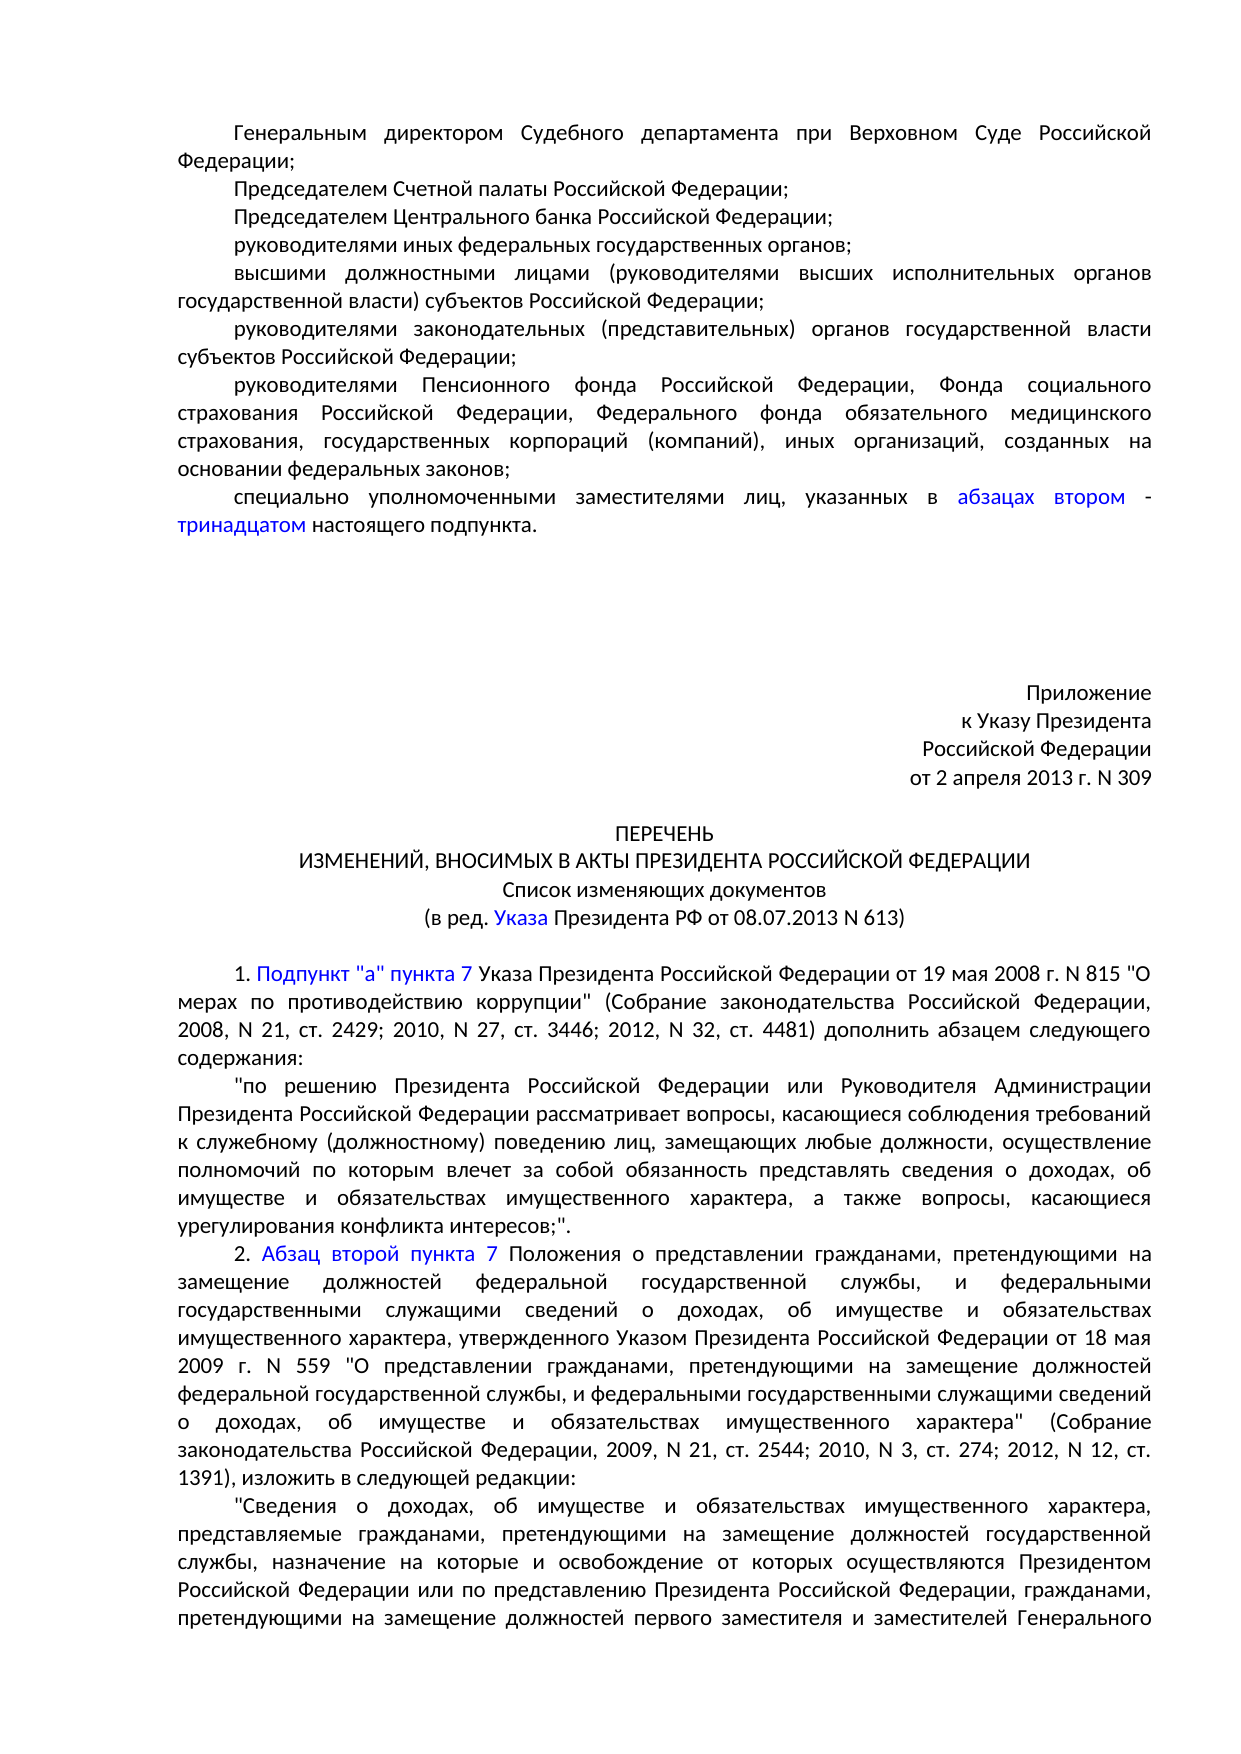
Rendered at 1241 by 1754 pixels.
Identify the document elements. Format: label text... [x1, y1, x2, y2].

text Председателем Центрального банка Российской Федерации; [177, 202, 1152, 230]
text Председателем Счетной палаты Российской Федерации; [177, 174, 1152, 202]
text высшими должностными лицами (руководителями высших исполнительных органов государственной власти) субъектов Российской Федерации; [177, 258, 1152, 314]
text руководителями Пенсионного фонда Российской Федерации, Фонда социального страхования Российской Федерации, Федерального фонда обязательного медицинского страхования, государственных корпораций (компаний), иных организаций, созданных на основании федеральных законов; [177, 370, 1152, 482]
text 2. Абзац второй пункта 7 Положения о представлении гражданами, претендующими на замещение должностей федеральной государственной службы, и федеральными государственными служащими сведений о доходах, об имуществе и обязательствах имущественного характера, утвержденного Указом Президента Российской Федерации от 18 мая 2009 г. N 559 "О представлении гражданами, претендующими на замещение должностей федеральной государственной службы, и федеральными государственными служащими сведений о доходах, об имуществе и обязательствах имущественного характера" (Собрание законодательства Российской Федерации, 2009, N 21, ст. 2544; 2010, N 3, ст. 274; 2012, N 12, ст. 1391), изложить в следующей редакции: [177, 1239, 1152, 1491]
text руководителями иных федеральных государственных органов; [177, 230, 1152, 258]
text Приложение [177, 678, 1152, 707]
text Список изменяющих документов [177, 875, 1152, 903]
text "по решению Президента Российской Федерации или Руководителя Администрации Президента Российской Федерации рассматривает вопросы, касающиеся соблюдения требований к служебному (должностному) поведению лиц, замещающих любые должности, осуществление полномочий по которым влечет за собой обязанность представлять сведения о доходах, об имуществе и обязательствах имущественного характера, а также вопросы, касающиеся урегулирования конфликта интересов;". [177, 1071, 1152, 1239]
text Генеральным директором Судебного департамента при Верховном Суде Российской Федерации; [177, 118, 1152, 174]
text Российской Федерации [177, 734, 1152, 763]
text (в ред. Указа Президента РФ от 08.07.2013 N 613) [177, 903, 1152, 931]
text специально уполномоченными заместителями лиц, указанных в абзацах втором - тринадцатом настоящего подпункта. [177, 482, 1152, 538]
text к Указу Президента [177, 707, 1152, 734]
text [177, 1491, 1152, 1631]
text ПЕРЕЧЕНЬ [177, 819, 1152, 847]
text руководителями законодательных (представительных) органов государственной власти субъектов Российской Федерации; [177, 314, 1152, 370]
text ИЗМЕНЕНИЙ, ВНОСИМЫХ В АКТЫ ПРЕЗИДЕНТА РОССИЙСКОЙ ФЕДЕРАЦИИ [177, 847, 1152, 875]
text 1. Подпункт "а" пункта 7 Указа Президента Российской Федерации от 19 мая 2008 г. N 815 "О мерах по противодействию коррупции" (Собрание законодательства Российской Федерации, 2008, N 21, ст. 2429; 2010, N 27, ст. 3446; 2012, N 32, ст. 4481) дополнить абзацем следующего содержания: [177, 959, 1152, 1071]
text от 2 апреля 2013 г. N 309 [177, 763, 1152, 791]
